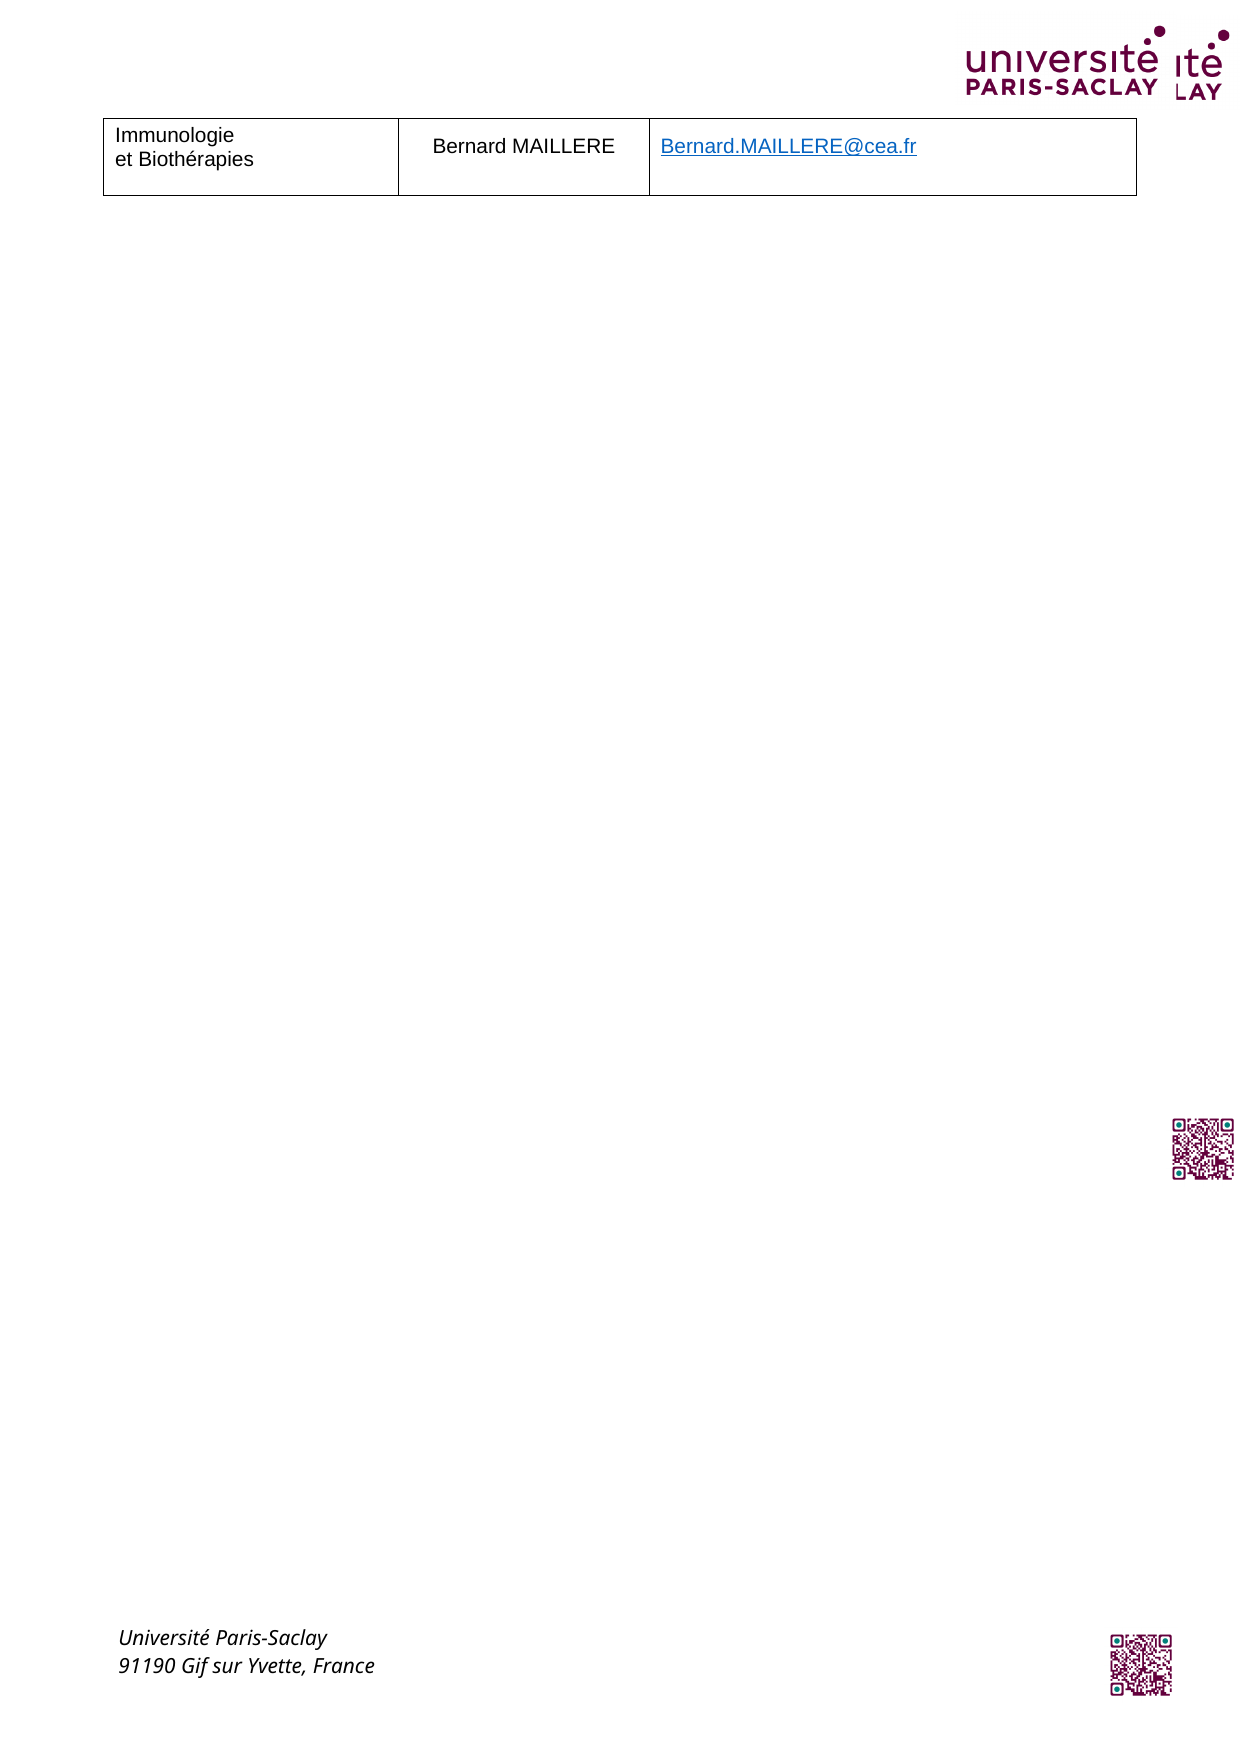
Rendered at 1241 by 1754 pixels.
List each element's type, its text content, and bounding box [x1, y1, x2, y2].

picture [954, 11, 1240, 110]
picture [1165, 1112, 1241, 1187]
picture [1103, 1627, 1179, 1703]
table_cell Immunologie et Biothérapies [104, 119, 398, 194]
table_cell Bernard.MAILLERE@cea.fr [650, 119, 1136, 194]
table_cell Bernard MAILLERE [399, 119, 649, 194]
